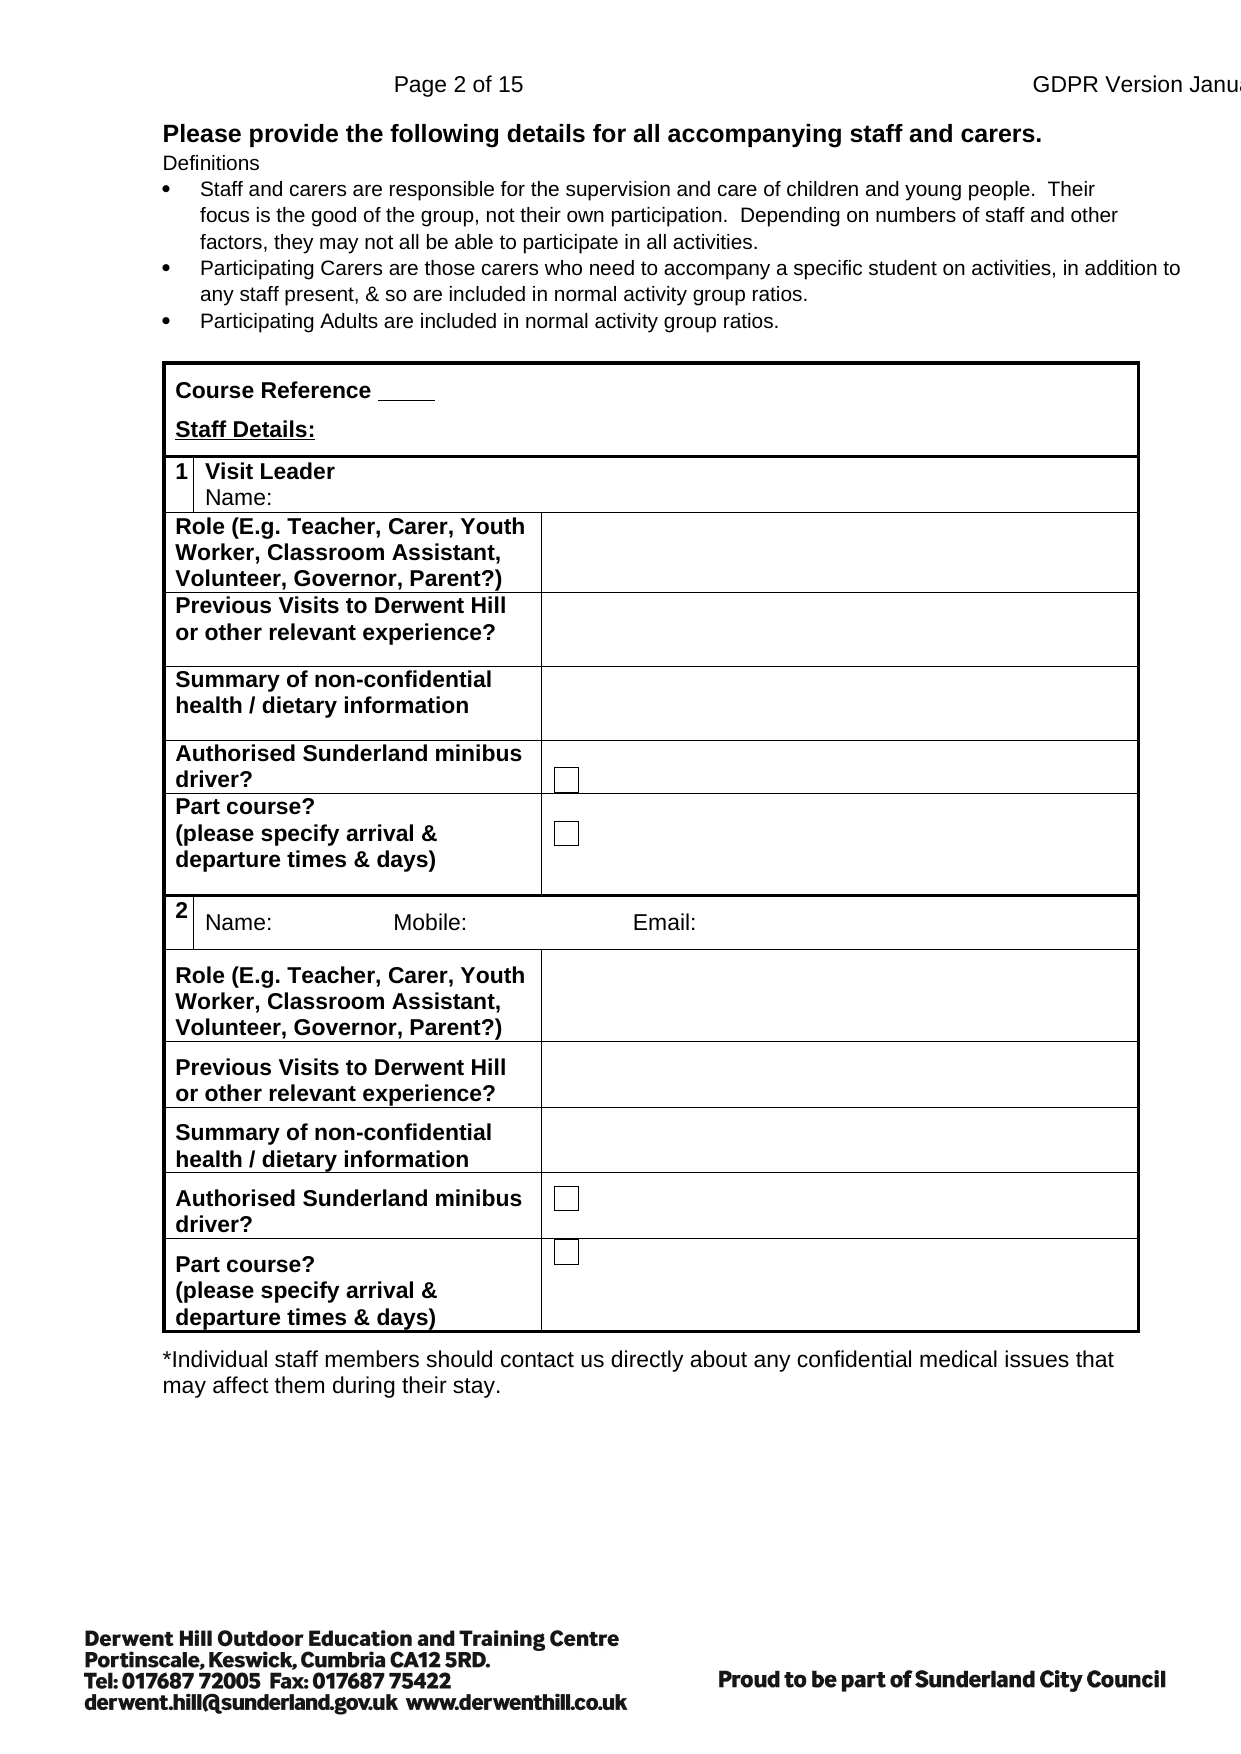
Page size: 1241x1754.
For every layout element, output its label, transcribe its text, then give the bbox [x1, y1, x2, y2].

table_cell [542, 1239, 1137, 1330]
table_cell Visit Leader Name: [194, 458, 1137, 512]
table_cell [542, 1042, 1137, 1106]
table_header Course Reference Staff Details: [166, 365, 1137, 455]
picture [700, 1646, 1188, 1709]
text *Individual staff members should contact us directly about any confidential medical issues that may affect them during their stay. [162, 1346, 1137, 1398]
table_cell Authorised Sunderland minibus driver? [166, 1173, 541, 1238]
table_cell [542, 1108, 1137, 1172]
table_cell [542, 794, 1137, 893]
text Please provide the following details for all accompanying staff and carers. [162, 119, 1137, 147]
table_cell Role (E.g. Teacher, Carer, Youth Worker, Classroom Assistant, Volunteer, Governor, Parent?) [166, 513, 541, 592]
list Participating Carers are those carers who need to accompany a specific student on activities, in addition to any staff present, & so are included in normal activity group ratios. [162, 256, 1185, 306]
table_cell 1 [166, 458, 193, 512]
table_cell Summary of non-confidential health / dietary information [166, 1108, 541, 1172]
text Definitions [162, 150, 1137, 174]
table_cell [542, 950, 1137, 1041]
table_cell Summary of non-confidential health / dietary information [166, 667, 541, 739]
list Staff and carers are responsible for the supervision and care of children and young people. Their focus is the good of the group, not their own participation. Depending on numbers of staff and other factors, they may not all be able to participate in all activities. [162, 177, 1137, 253]
table_cell [542, 513, 1137, 592]
table_cell Authorised Sunderland minibus driver? [166, 741, 541, 793]
list Participating Adults are included in normal activity group ratios. [162, 309, 1137, 333]
table_cell [542, 667, 1137, 739]
table_cell [542, 741, 1137, 793]
picture [71, 1617, 655, 1733]
table_cell 2 [166, 897, 193, 948]
table_cell [542, 593, 1137, 666]
table_cell Part course? (please specify arrival & departure times & days) [166, 794, 541, 893]
table_cell Name: Mobile: Email: [194, 897, 1137, 948]
table_cell Previous Visits to Derwent Hill or other relevant experience? [166, 1042, 541, 1106]
table_cell Part course? (please specify arrival & departure times & days) [166, 1239, 541, 1330]
table_cell [542, 1173, 1137, 1238]
table_cell Previous Visits to Derwent Hill or other relevant experience? [166, 593, 541, 666]
table_cell Role (E.g. Teacher, Carer, Youth Worker, Classroom Assistant, Volunteer, Governor, Parent?) [166, 950, 541, 1041]
